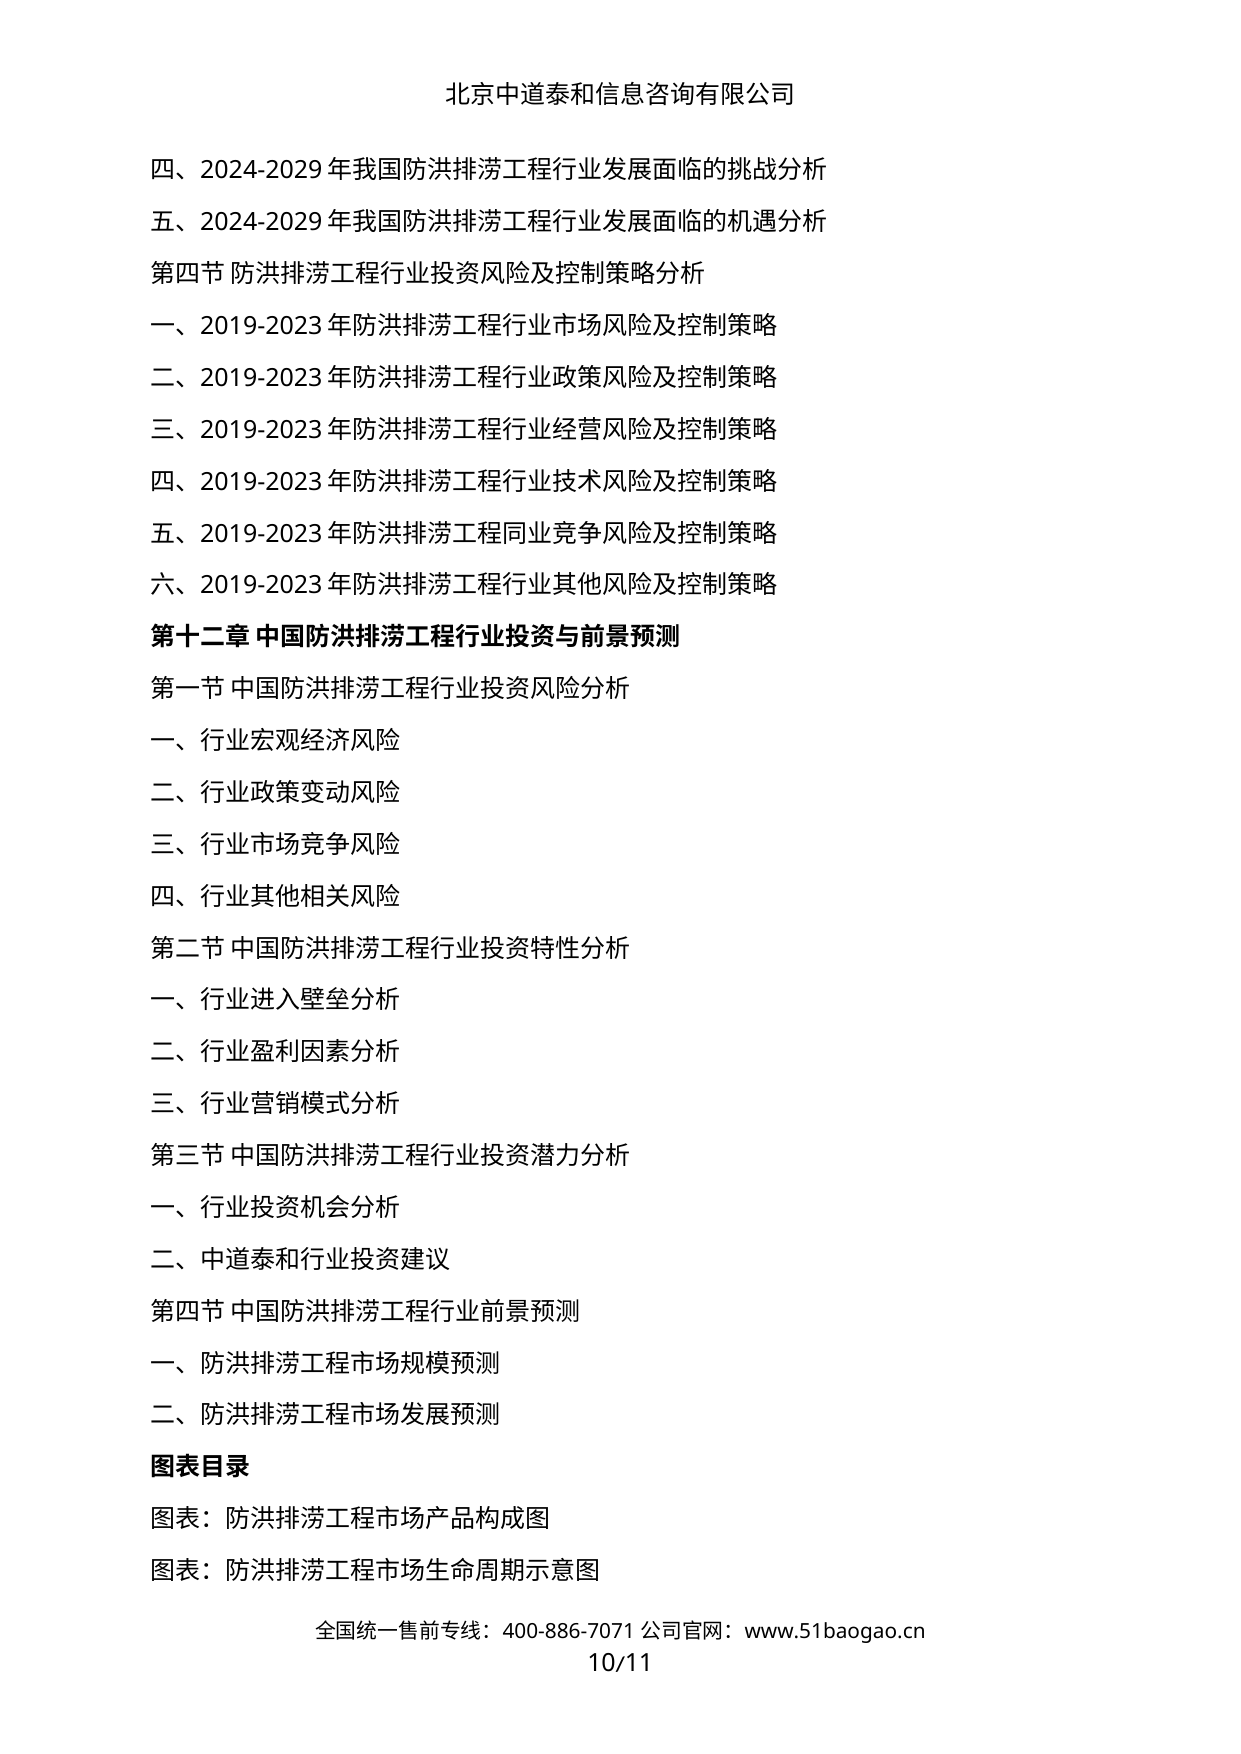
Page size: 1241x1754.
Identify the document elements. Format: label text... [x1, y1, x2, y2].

text 一、行业进入壁垒分析 [150, 980, 1090, 1016]
text 一、行业投资机会分析 [150, 1187, 1090, 1224]
text 二、行业政策变动风险 [150, 772, 1090, 809]
text 图表目录 [150, 1447, 1090, 1483]
text 五、2019-2023年防洪排涝工程同业竞争风险及控制策略 [150, 513, 1090, 549]
text 二、行业盈利因素分析 [150, 1032, 1090, 1068]
text 第四节 防洪排涝工程行业投资风险及控制策略分析 [150, 254, 1090, 290]
text 六、2019-2023年防洪排涝工程行业其他风险及控制策略 [150, 565, 1090, 601]
text 二、中道泰和行业投资建议 [150, 1239, 1090, 1276]
text 第十二章 中国防洪排涝工程行业投资与前景预测 [150, 617, 1090, 653]
text 五、2024-2029年我国防洪排涝工程行业发展面临的机遇分析 [150, 202, 1090, 238]
text 第三节 中国防洪排涝工程行业投资潜力分析 [150, 1136, 1090, 1172]
text 一、2019-2023年防洪排涝工程行业市场风险及控制策略 [150, 306, 1090, 342]
text 四、2024-2029年我国防洪排涝工程行业发展面临的挑战分析 [150, 150, 1090, 186]
text 第四节 中国防洪排涝工程行业前景预测 [150, 1291, 1090, 1327]
text 四、行业其他相关风险 [150, 876, 1090, 912]
text 二、2019-2023年防洪排涝工程行业政策风险及控制策略 [150, 357, 1090, 394]
text 二、防洪排涝工程市场发展预测 [150, 1395, 1090, 1431]
text 图表：防洪排涝工程市场生命周期示意图 [150, 1551, 1090, 1587]
text 四、2019-2023年防洪排涝工程行业技术风险及控制策略 [150, 461, 1090, 497]
text 三、2019-2023年防洪排涝工程行业经营风险及控制策略 [150, 409, 1090, 446]
text 图表：防洪排涝工程市场产品构成图 [150, 1499, 1090, 1535]
text 第一节 中国防洪排涝工程行业投资风险分析 [150, 669, 1090, 705]
text 三、行业市场竞争风险 [150, 824, 1090, 861]
text 一、行业宏观经济风险 [150, 721, 1090, 757]
text 一、防洪排涝工程市场规模预测 [150, 1343, 1090, 1379]
text 第二节 中国防洪排涝工程行业投资特性分析 [150, 928, 1090, 964]
text 三、行业营销模式分析 [150, 1084, 1090, 1120]
